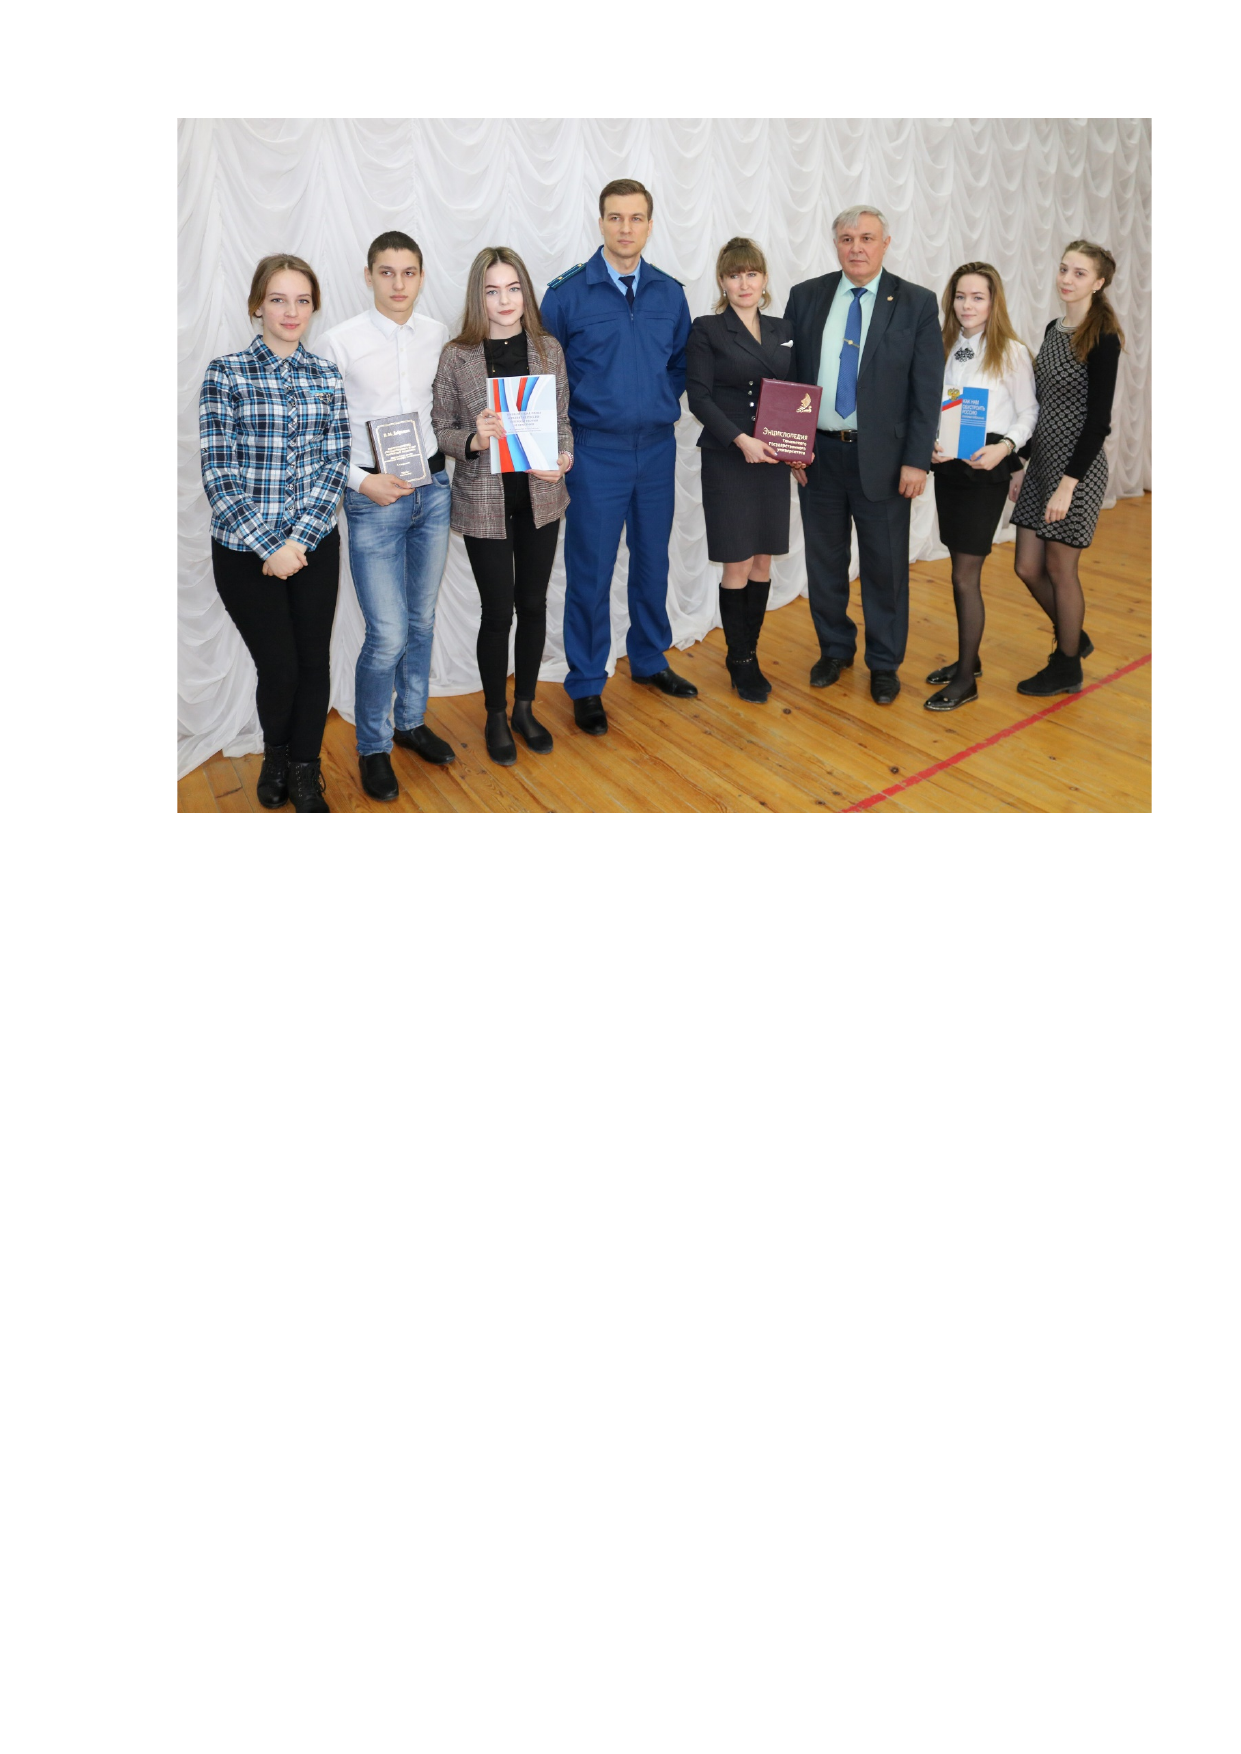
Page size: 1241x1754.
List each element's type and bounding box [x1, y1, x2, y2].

picture [177, 118, 1152, 813]
